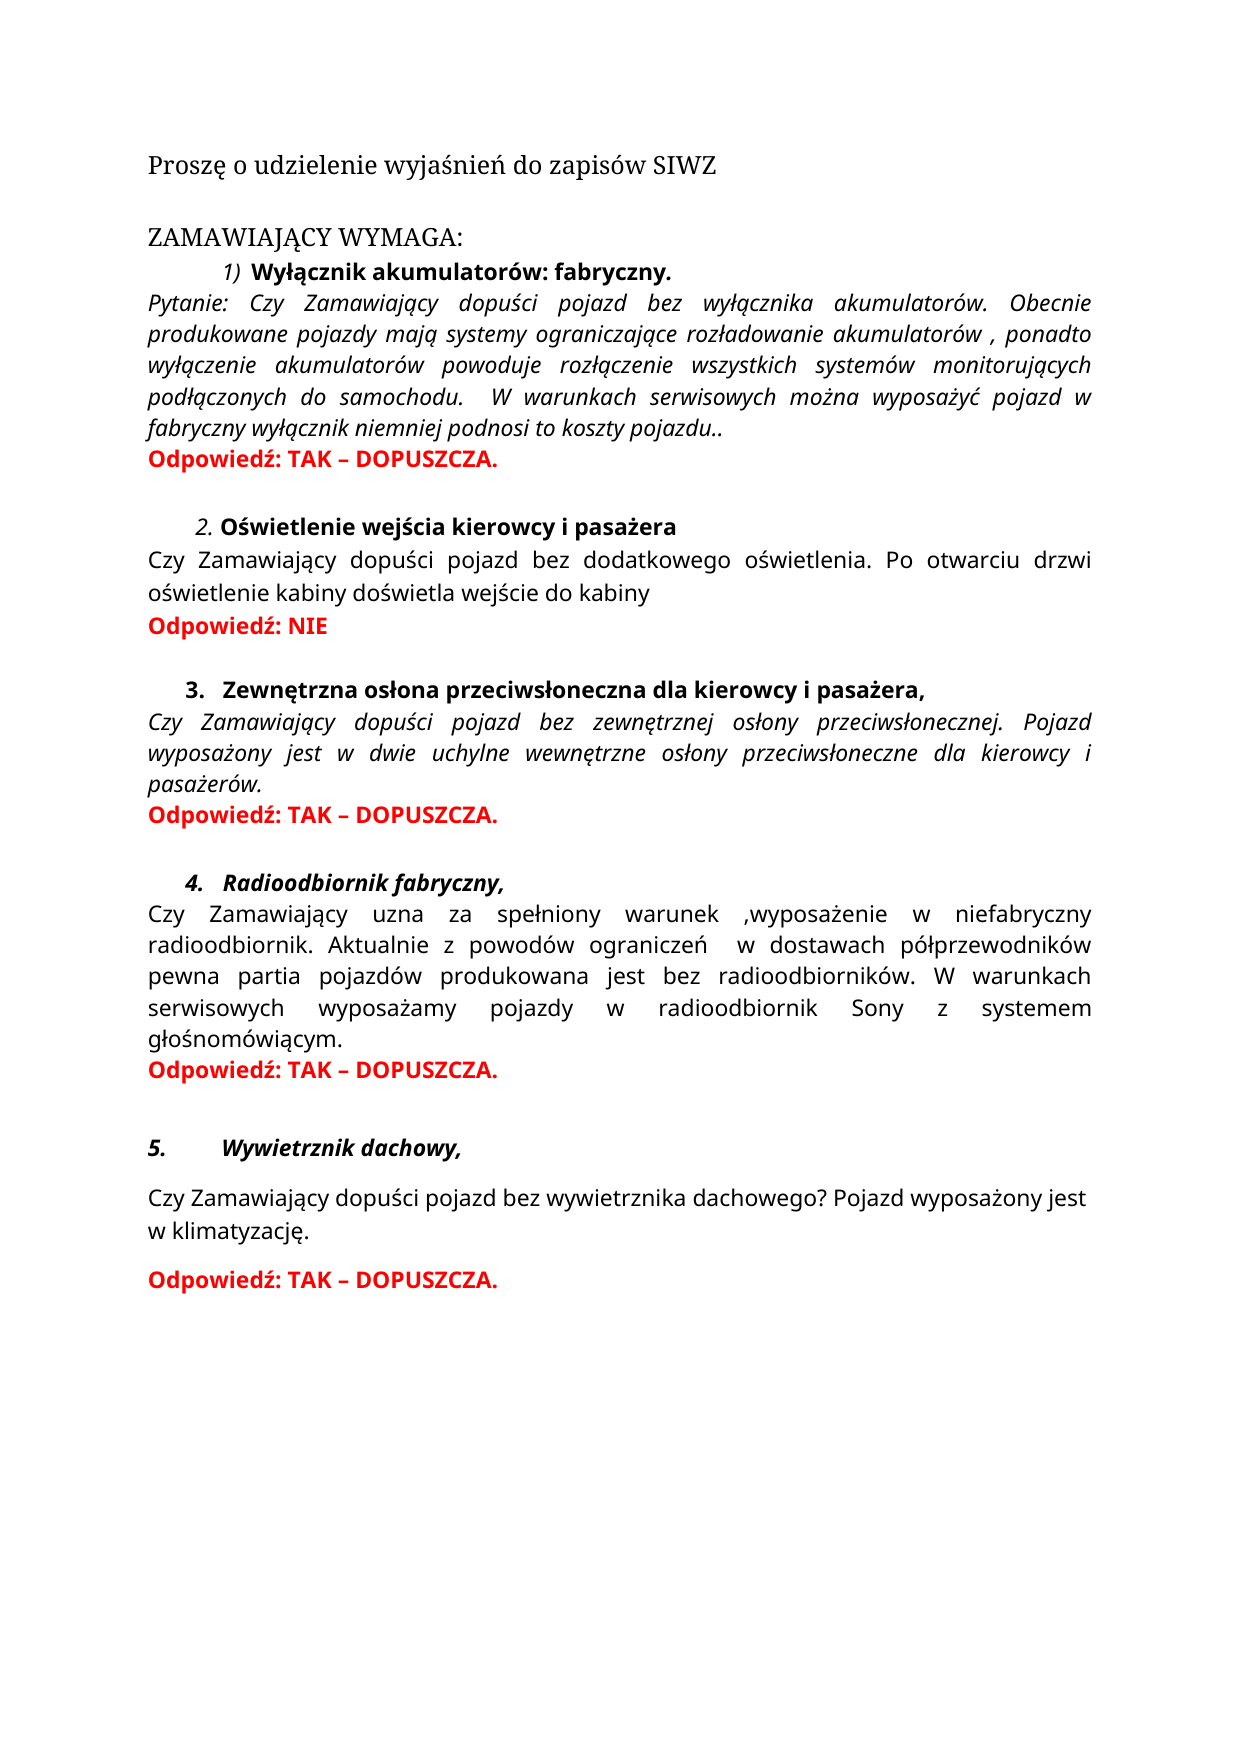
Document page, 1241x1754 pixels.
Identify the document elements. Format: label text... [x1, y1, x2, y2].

list Wyłącznik akumulatorów: fabryczny. [221, 256, 1093, 287]
list Radioodbiornik fabryczny, [185, 867, 1093, 898]
text Pytanie: Czy Zamawiający dopuści pojazd bez wyłącznika akumulatorów. Obecnie produkowane pojazdy mają systemy ograniczające rozładowanie akumulatorów , ponadto wyłączenie akumulatorów powoduje rozłączenie wszystkich systemów monitorujących podłączonych do samochodu. W warunkach serwisowych można wyposażyć pojazd w fabryczny wyłącznik niemniej podnosi to koszty pojazdu.. [148, 287, 1093, 443]
text Odpowiedź: TAK – DOPUSZCZA. [148, 799, 1093, 831]
text ZAMAWIAJĄCY WYMAGA: [148, 220, 1093, 254]
text 2. Oświetlenie wejścia kierowcy i pasażera [148, 511, 1093, 542]
text Odpowiedź: NIE [148, 610, 1093, 641]
text Odpowiedź: TAK – DOPUSZCZA. [148, 1264, 1093, 1296]
text Odpowiedź: TAK – DOPUSZCZA. [148, 443, 1093, 474]
text Odpowiedź: TAK – DOPUSZCZA. [148, 1054, 1093, 1085]
text Czy Zamawiający dopuści pojazd bez zewnętrznej osłony przeciwsłonecznej. Pojazd wyposażony jest w dwie uchylne wewnętrzne osłony przeciwsłoneczne dla kierowcy i pasażerów. [148, 706, 1093, 799]
text Czy Zamawiający dopuści pojazd bez wywietrznika dachowego? Pojazd wyposażony jest w klimatyzację. [148, 1181, 1093, 1246]
text Czy Zamawiający dopuści pojazd bez dodatkowego oświetlenia. Po otwarciu drzwi oświetlenie kabiny doświetla wejście do kabiny [148, 544, 1093, 608]
text Czy Zamawiający uzna za spełniony warunek ,wyposażenie w niefabryczny radioodbiornik. Aktualnie z powodów ograniczeń w dostawach półprzewodników pewna partia pojazdów produkowana jest bez radioodbiorników. W warunkach serwisowych wyposażamy pojazdy w radioodbiornik Sony z systemem głośnomówiącym. [148, 898, 1093, 1054]
text 5. Wywietrznik dachowy, [148, 1132, 1093, 1163]
list Zewnętrzna osłona przeciwsłoneczna dla kierowcy i pasażera, [185, 674, 1093, 706]
text Proszę o udzielenie wyjaśnień do zapisów SIWZ [148, 148, 1093, 182]
